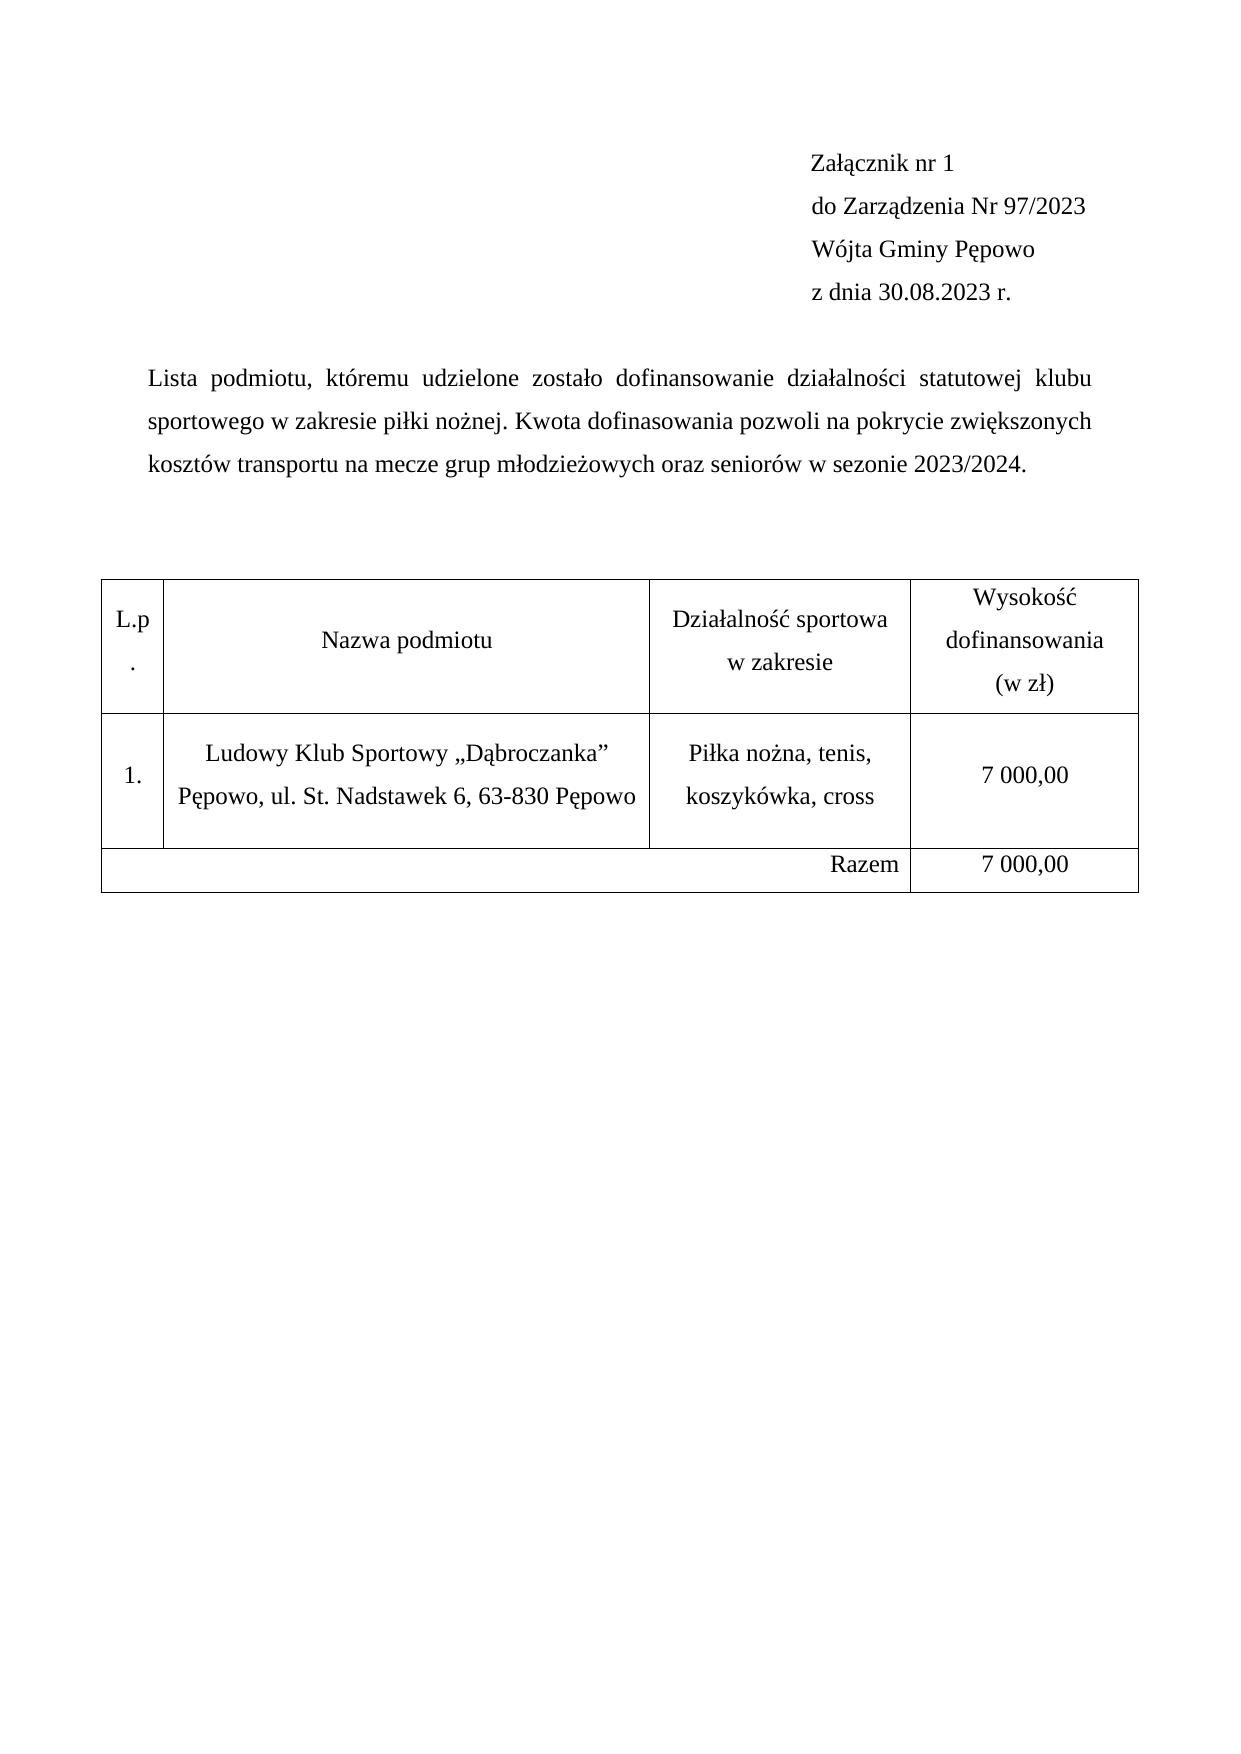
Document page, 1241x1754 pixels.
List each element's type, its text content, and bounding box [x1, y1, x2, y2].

text z dnia 30.08.2023 r. [811, 277, 1093, 306]
table_header Działalność sportowa w zakresie [650, 580, 910, 712]
table_header Wysokość dofinansowania (w zł) [911, 580, 1138, 712]
text Załącznik nr 1 [148, 148, 1093, 176]
text Lista podmiotu, któremu udzielone zostało dofinansowanie działalności statutowej klubu sportowego w zakresie piłki nożnej. Kwota dofinasowania pozwoli na pokrycie zwiększonych kosztów transportu na mecze grup młodzieżowych oraz seniorów w sezonie 2023/2024. [148, 363, 1093, 478]
table_cell 7 000,00 [911, 849, 1138, 892]
table_header Nazwa podmiotu [164, 580, 649, 712]
table_cell 7 000,00 [911, 714, 1138, 848]
table_cell Piłka nożna, tenis, koszykówka, cross [650, 714, 910, 848]
table_cell 1. [102, 714, 163, 848]
table_header L.p. [102, 580, 163, 712]
table_cell Ludowy Klub Sportowy „Dąbroczanka” Pępowo, ul. St. Nadstawek 6, 63-830 Pępowo [164, 714, 649, 848]
text Wójta Gminy Pępowo [811, 234, 1093, 263]
text do Zarządzenia Nr 97/2023 [811, 191, 1093, 219]
table_cell Razem [102, 849, 910, 892]
